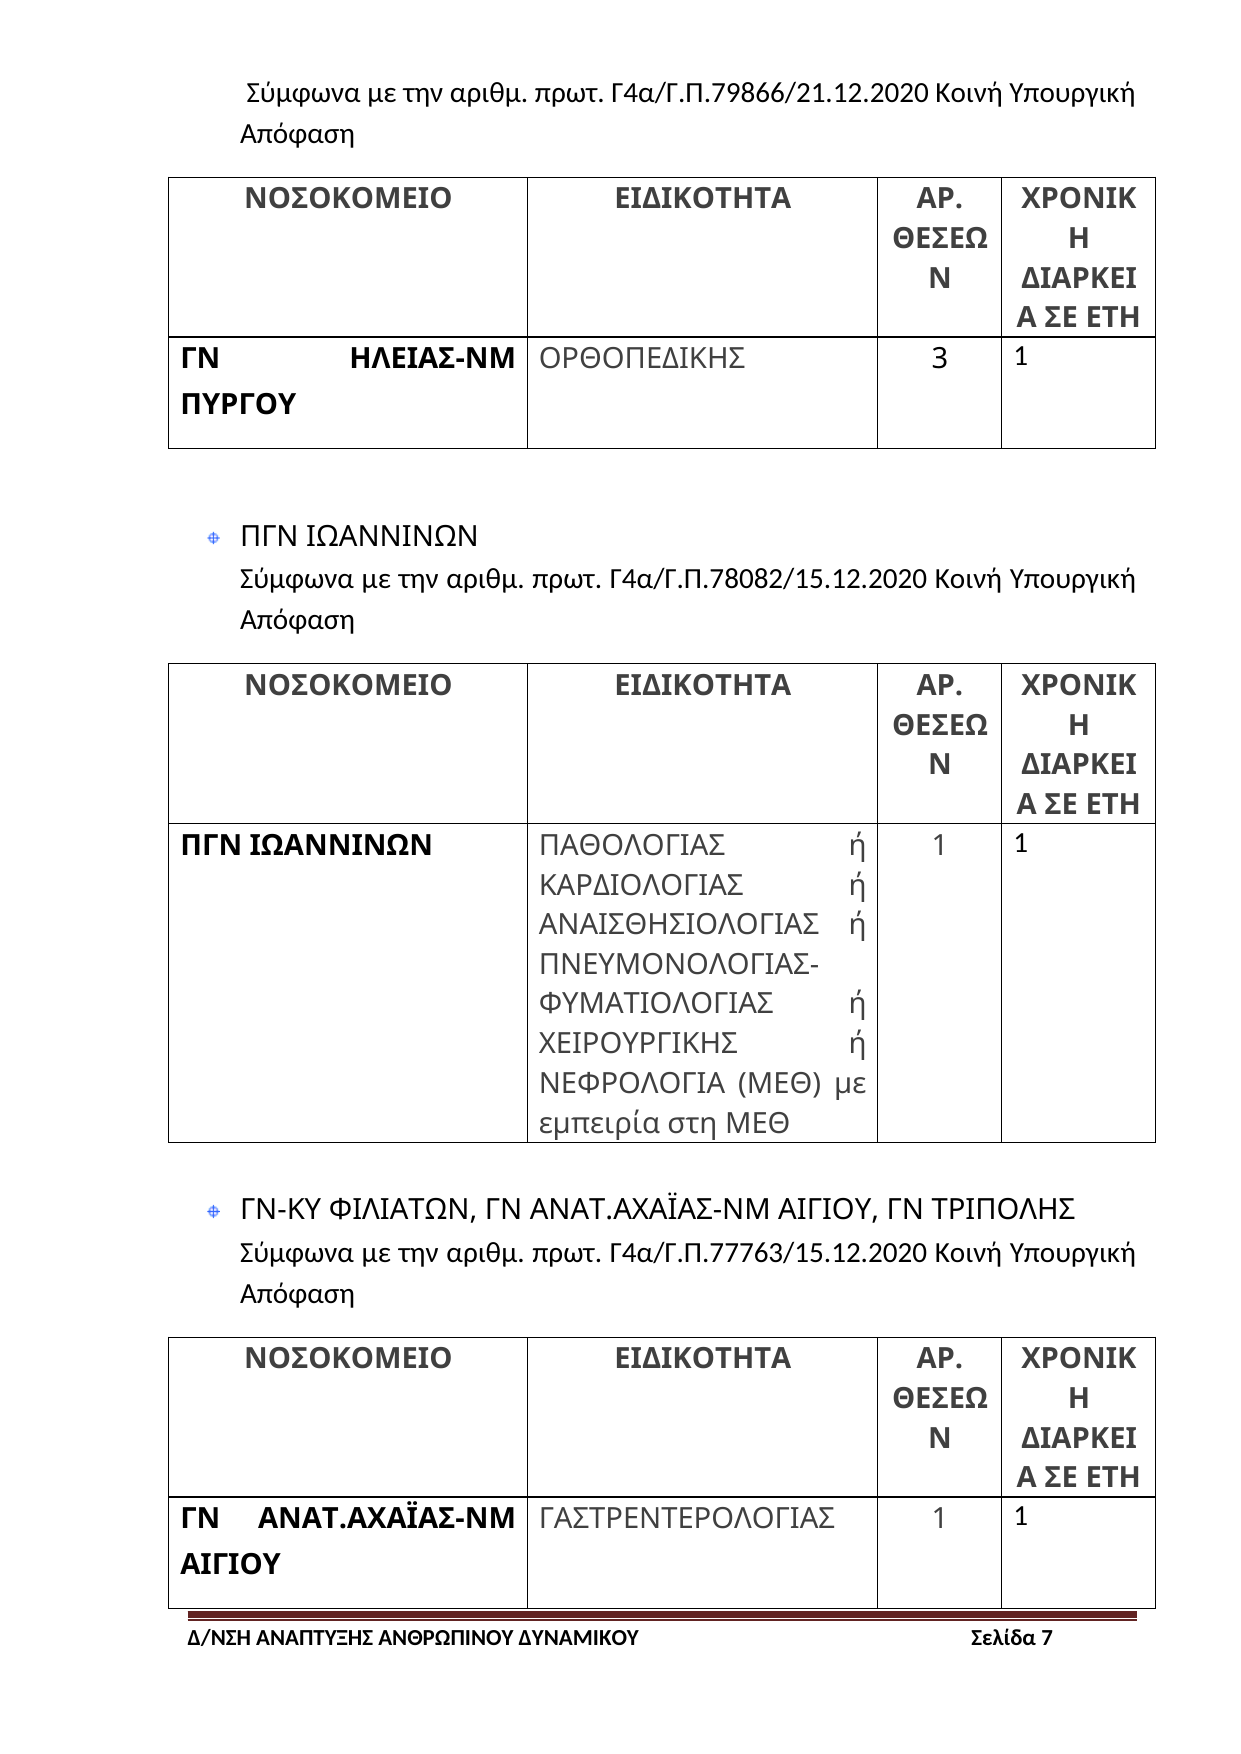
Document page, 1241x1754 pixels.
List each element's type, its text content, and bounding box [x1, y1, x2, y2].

list ΠΓΝ ΙΩΑΝΝΙΝΩΝ [202, 515, 1137, 554]
table_cell ΓΑΣΤΡΕΝΤΕΡΟΛΟΓΙΑΣ [528, 1498, 877, 1607]
table_cell 1 [878, 1498, 1001, 1607]
table_header ΑΡ. ΘΕΣΕΩΝ [878, 1338, 1001, 1496]
list Σύμφωνα με την αριθμ. πρωτ. Γ4α/Γ.Π.77763/15.12.2020 Κοινή Υπουργική Απόφαση [240, 1234, 1137, 1310]
table_header ΑΡ. ΘΕΣΕΩΝ [878, 664, 1001, 823]
table_header ΕΙΔΙΚΟΤΗΤΑ [528, 178, 877, 336]
table_cell 1 [878, 824, 1001, 1142]
table_cell ΠΓΝ ΙΩΑΝΝΙΝΩΝ [169, 824, 527, 1142]
table_header ΝΟΣΟΚΟΜΕΙΟ [169, 178, 527, 336]
table_cell ΓΝ ΗΛΕΙΑΣ-ΝΜ ΠΥΡΓΟΥ [169, 338, 527, 447]
picture [203, 1202, 220, 1220]
table_header ΕΙΔΙΚΟΤΗΤΑ [528, 664, 877, 823]
table_cell ΠΑΘΟΛΟΓΙΑΣ ή ΚΑΡΔΙΟΛΟΓΙΑΣ ή ΑΝΑΙΣΘΗΣΙΟΛΟΓΙΑΣ ή ΠΝΕΥΜΟΝΟΛΟΓΙΑΣ-ΦΥΜΑΤΙΟΛΟΓΙΑΣ ή ΧΕΙΡΟΥΡΓΙΚΗΣ ή ΝΕΦΡΟΛΟΓΙΑ (ΜΕΘ) με εμπειρία στη ΜΕΘ [528, 824, 877, 1142]
table_header ΧΡΟΝΙΚΗ ΔΙΑΡΚΕΙΑ ΣΕ ΕΤΗ [1002, 1338, 1155, 1496]
table_header ΝΟΣΟΚΟΜΕΙΟ [169, 1338, 527, 1496]
table_header ΧΡΟΝΙΚΗ ΔΙΑΡΚΕΙΑ ΣΕ ΕΤΗ [1002, 664, 1155, 823]
table_header ΝΟΣΟΚΟΜΕΙΟ [169, 664, 527, 823]
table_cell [169, 1498, 527, 1607]
table_cell 1 [1002, 824, 1155, 1142]
table_header ΕΙΔΙΚΟΤΗΤΑ [528, 1338, 877, 1496]
picture [203, 529, 220, 546]
table_cell 1 [1002, 1498, 1155, 1607]
table_header ΑΡ. ΘΕΣΕΩΝ [878, 178, 1001, 336]
table_cell 3 [878, 338, 1001, 447]
list Σύμφωνα με την αριθμ. πρωτ. Γ4α/Γ.Π.79866/21.12.2020 Κοινή Υπουργική Απόφαση [240, 74, 1137, 150]
list Σύμφωνα με την αριθμ. πρωτ. Γ4α/Γ.Π.78082/15.12.2020 Κοινή Υπουργική Απόφαση [240, 561, 1137, 637]
list ΓΝ-ΚΥ ΦΙΛΙΑΤΩΝ, ΓΝ ΑΝΑΤ.ΑΧΑΪΑΣ-ΝΜ ΑΙΓΙΟΥ, ΓΝ ΤΡΙΠΟΛΗΣ [202, 1188, 1137, 1228]
table_cell 1 [1002, 338, 1155, 447]
table_cell ΟΡΘΟΠΕΔΙΚΗΣ [528, 338, 877, 447]
table_header ΧΡΟΝΙΚΗ ΔΙΑΡΚΕΙΑ ΣΕ ΕΤΗ [1002, 178, 1155, 336]
